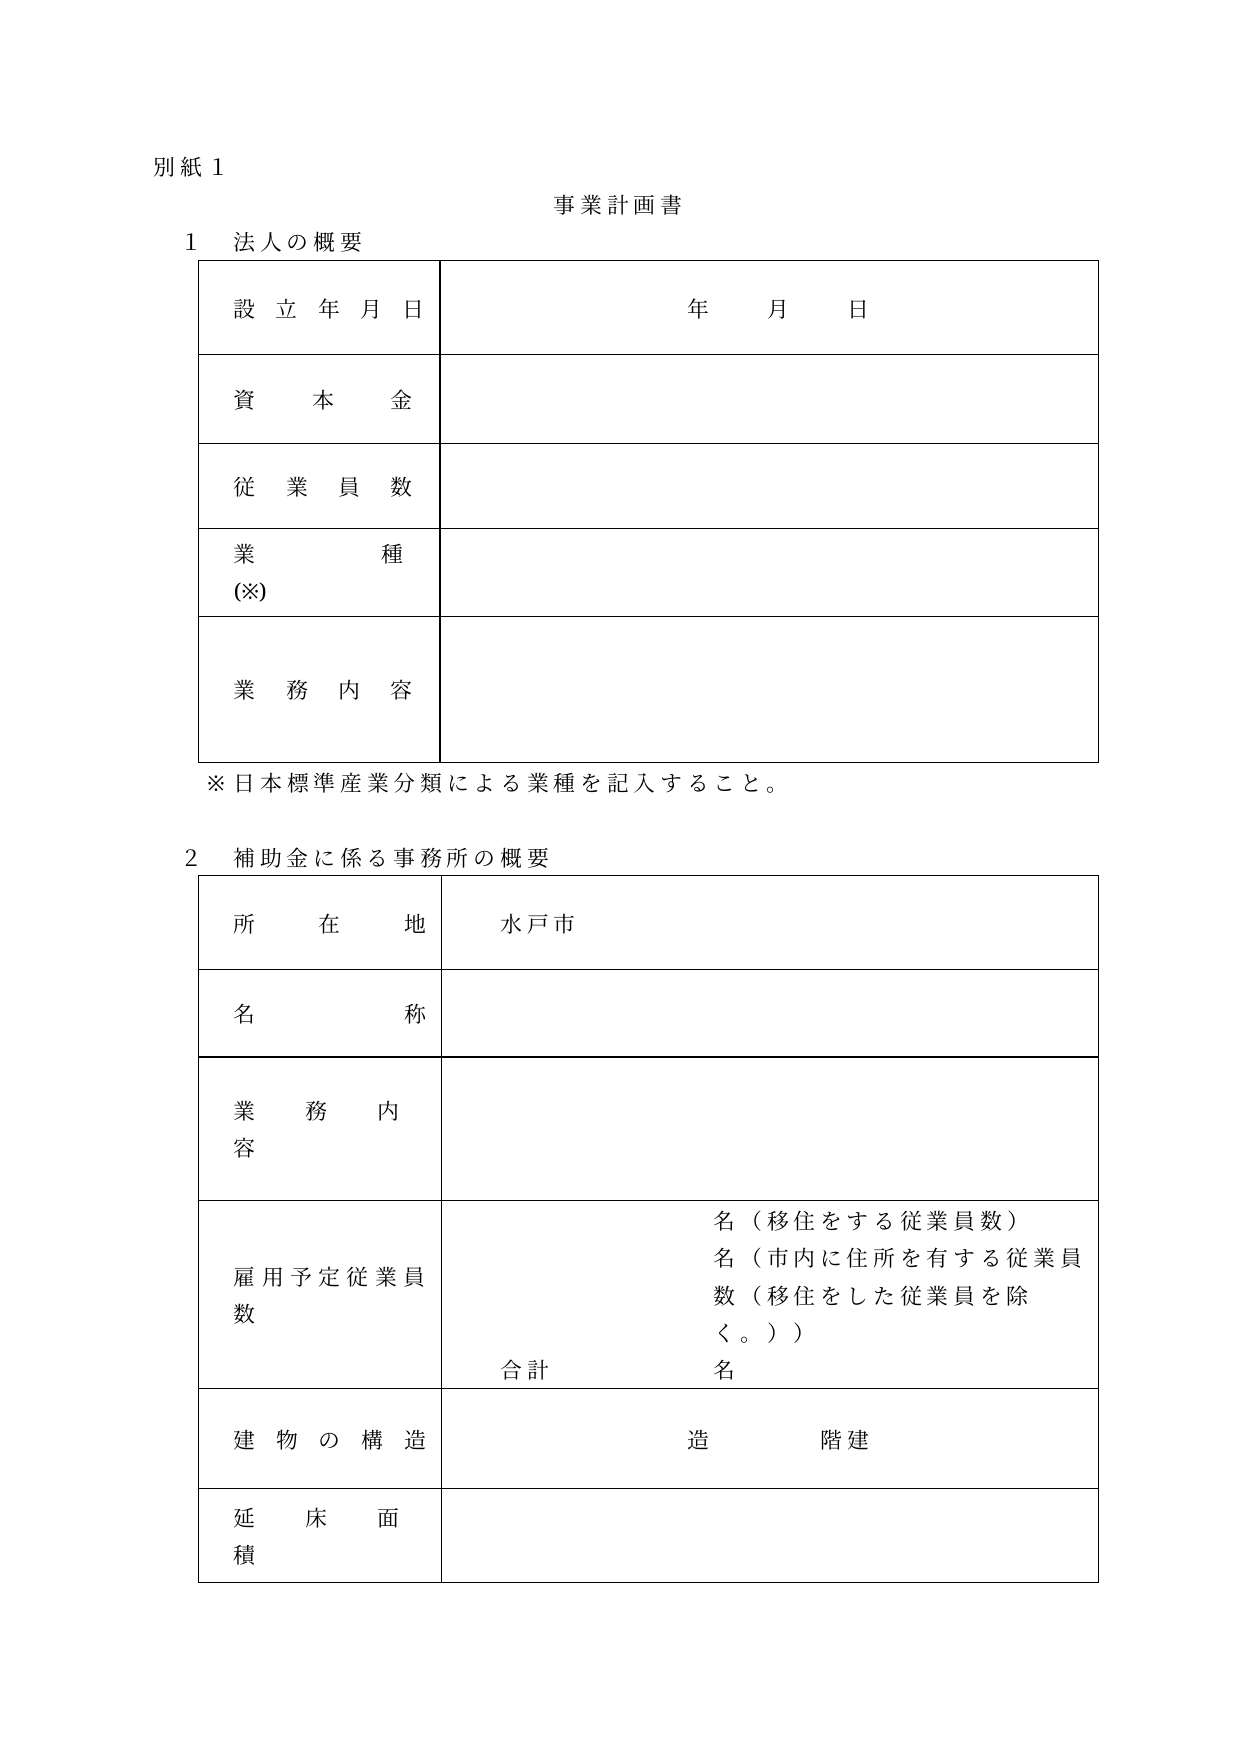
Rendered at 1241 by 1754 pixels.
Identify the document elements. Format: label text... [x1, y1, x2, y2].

table_header 水戸市 [442, 876, 1098, 969]
table_cell 建物の構造 [199, 1389, 441, 1488]
text ２ 補助金に係る事務所の概要 [153, 838, 1087, 875]
text １ 法人の概要 [153, 222, 1087, 260]
table_header 所在地 [199, 876, 441, 969]
table_header 年 月 日 [441, 261, 1098, 354]
table_cell 延床面積 [199, 1489, 441, 1582]
table_cell 雇用予定従業員数 [199, 1201, 441, 1388]
table_cell 名称 [199, 970, 441, 1056]
table_cell [441, 529, 1098, 616]
table_cell 名（移住をする従業員数） 名（市内に住所を有する従業員数（移住をした従業員を除く。）） 合計 名 [442, 1201, 1098, 1388]
table_cell [441, 355, 1098, 442]
table_cell 業種(※) [199, 529, 439, 616]
table_cell 業務内容 [199, 1058, 441, 1200]
table_header 設立年月日 [199, 261, 439, 354]
table_cell 従業員数 [199, 444, 439, 528]
table_cell 資本金 [199, 355, 439, 442]
table_cell [442, 970, 1098, 1056]
table_cell [442, 1058, 1098, 1200]
text 事業計画書 [153, 185, 1087, 222]
text 別紙１ [153, 148, 1087, 185]
table_cell [441, 617, 1098, 762]
text ※日本標準産業分類による業種を記入すること。 [153, 763, 1087, 801]
table_cell [441, 444, 1098, 528]
table_cell [442, 1489, 1098, 1582]
table_cell 業務内容 [199, 617, 439, 762]
table_cell 造 階建 [442, 1389, 1098, 1488]
